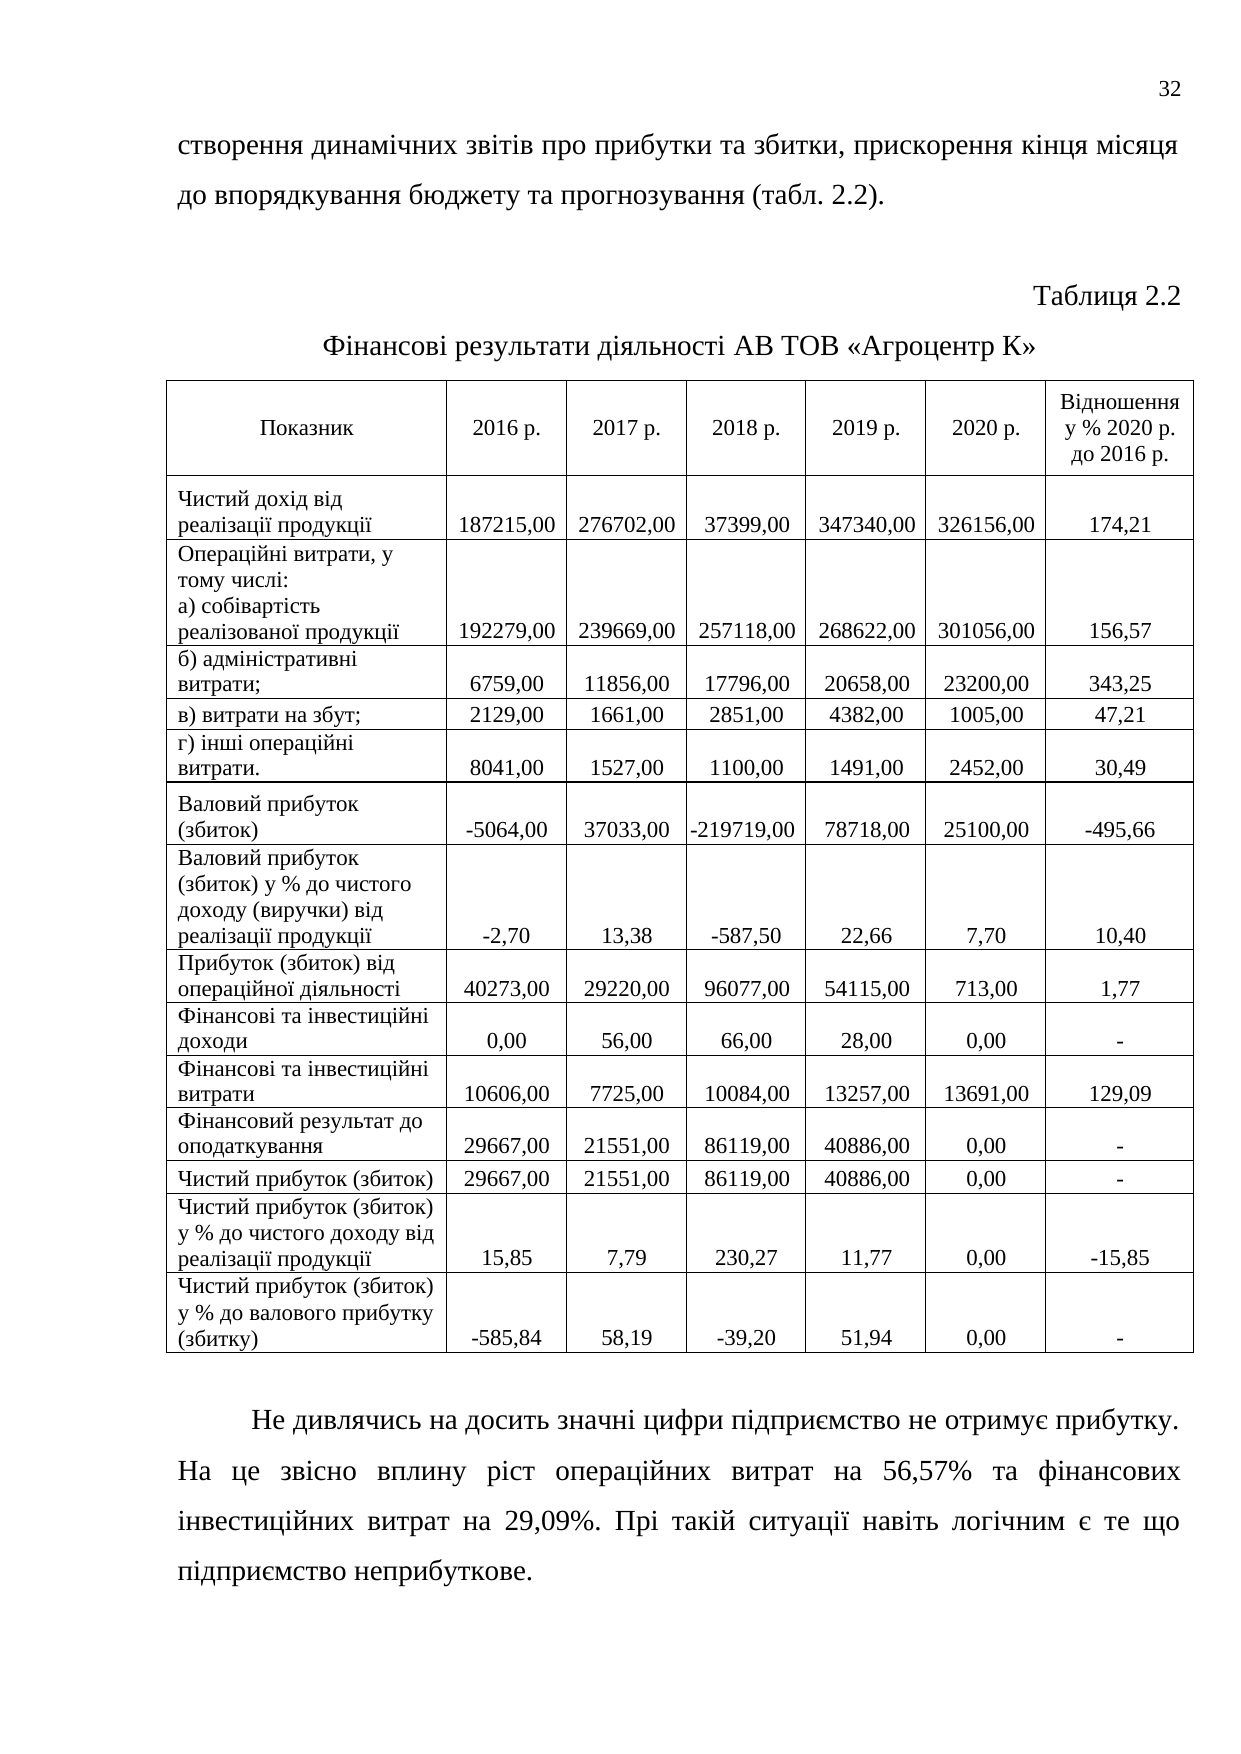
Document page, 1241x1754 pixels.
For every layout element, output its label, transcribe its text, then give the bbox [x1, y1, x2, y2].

table_cell 10084,00 [687, 1056, 805, 1107]
table_cell 1661,00 [567, 699, 686, 729]
table_cell 713,00 [926, 950, 1045, 1002]
table_cell 268622,00 [806, 540, 925, 645]
table_cell 29667,00 [447, 1108, 566, 1160]
table_cell 7,79 [567, 1194, 686, 1272]
table_header 2020 р. [926, 381, 1045, 474]
table_cell 86119,00 [687, 1161, 805, 1193]
table_cell 326156,00 [926, 476, 1045, 539]
table_cell Чистий прибуток (збиток) у % до чистого доходу від реалізації продукції [167, 1194, 446, 1272]
table_cell 22,66 [806, 845, 925, 949]
table_cell 6759,00 [447, 646, 566, 698]
table_cell б) адміністративні витрати; [167, 646, 446, 698]
table_cell - [1046, 1108, 1193, 1160]
table_cell 51,94 [806, 1273, 925, 1352]
table_cell 0,00 [926, 1161, 1045, 1193]
table_cell 0,00 [926, 1108, 1045, 1160]
table_cell 30,49 [1046, 730, 1193, 781]
table_cell 4382,00 [806, 699, 925, 729]
table_cell 0,00 [926, 1003, 1045, 1055]
table_header Показник [167, 381, 446, 474]
table_cell 47,21 [1046, 699, 1193, 729]
table_cell 54115,00 [806, 950, 925, 1002]
table_cell 13,38 [567, 845, 686, 949]
table_cell 1100,00 [687, 730, 805, 781]
table_cell 40886,00 [806, 1161, 925, 1193]
table_cell - [1046, 1161, 1193, 1193]
table_cell 1005,00 [926, 699, 1045, 729]
table_cell 0,00 [926, 1273, 1045, 1352]
table_cell 37399,00 [687, 476, 805, 539]
table_cell 7,70 [926, 845, 1045, 949]
table_cell 58,19 [567, 1273, 686, 1352]
table_cell 187215,00 [447, 476, 566, 539]
table_cell 156,57 [1046, 540, 1193, 645]
table_cell 23200,00 [926, 646, 1045, 698]
table_cell 13257,00 [806, 1056, 925, 1107]
table_cell - [1046, 1003, 1193, 1055]
table_cell Чистий прибуток (збиток) у % до валового прибутку (збитку) [167, 1273, 446, 1352]
table_cell 66,00 [687, 1003, 805, 1055]
table_cell 0,00 [447, 1003, 566, 1055]
table_header 2017 р. [567, 381, 686, 474]
table_cell 2452,00 [926, 730, 1045, 781]
table_header Відношення у % 2020 р. до 2016 р. [1046, 381, 1193, 474]
table_cell 257118,00 [687, 540, 805, 645]
table_cell 56,00 [567, 1003, 686, 1055]
table_cell Операційні витрати, у тому числі: а) собівартість реалізованої продукції [167, 540, 446, 645]
table_cell -587,50 [687, 845, 805, 949]
table_cell 347340,00 [806, 476, 925, 539]
table_cell Фінансові та інвестиційні витрати [167, 1056, 446, 1107]
table_cell 29667,00 [447, 1161, 566, 1193]
table_cell 2129,00 [447, 699, 566, 729]
table_cell - [1046, 1273, 1193, 1352]
table_cell 8041,00 [447, 730, 566, 781]
table_cell 86119,00 [687, 1108, 805, 1160]
table_cell 40273,00 [447, 950, 566, 1002]
table_cell 17796,00 [687, 646, 805, 698]
table_cell 40886,00 [806, 1108, 925, 1160]
table_cell 1,77 [1046, 950, 1193, 1002]
table_cell 21551,00 [567, 1161, 686, 1193]
table_cell 25100,00 [926, 783, 1045, 844]
table_cell 96077,00 [687, 950, 805, 1002]
table_cell 129,09 [1046, 1056, 1193, 1107]
table_cell -2,70 [447, 845, 566, 949]
table_cell 78718,00 [806, 783, 925, 844]
table_header 2016 р. [447, 381, 566, 474]
table_cell 29220,00 [567, 950, 686, 1002]
table_cell 276702,00 [567, 476, 686, 539]
table_cell 21551,00 [567, 1108, 686, 1160]
table_cell 28,00 [806, 1003, 925, 1055]
table_cell Чистий прибуток (збиток) [167, 1161, 446, 1193]
table_cell -15,85 [1046, 1194, 1193, 1272]
table_cell Чистий дохід від реалізації продукції [167, 476, 446, 539]
table_cell 13691,00 [926, 1056, 1045, 1107]
table_cell 11856,00 [567, 646, 686, 698]
table_header 2019 р. [806, 381, 925, 474]
table_cell 37033,00 [567, 783, 686, 844]
table_cell -585,84 [447, 1273, 566, 1352]
table_cell -5064,00 [447, 783, 566, 844]
table_cell 2851,00 [687, 699, 805, 729]
table_cell -39,20 [687, 1273, 805, 1352]
table_cell -495,66 [1046, 783, 1193, 844]
table_cell 1527,00 [567, 730, 686, 781]
table_cell 11,77 [806, 1194, 925, 1272]
table_cell -219719,00 [687, 783, 805, 844]
table_cell 20658,00 [806, 646, 925, 698]
table_cell Валовий прибуток (збиток) [167, 783, 446, 844]
table_cell Фінансові та інвестиційні доходи [167, 1003, 446, 1055]
table_cell 343,25 [1046, 646, 1193, 698]
text Таблиця 2.2 Фінансові результати діяльності АВ ТОВ «Агроцентр К» [322, 278, 1183, 362]
table_cell 230,27 [687, 1194, 805, 1272]
table_cell в) витрати на збут; [167, 699, 446, 729]
table_cell 15,85 [447, 1194, 566, 1272]
table_cell Фінансовий результат до оподаткування [167, 1108, 446, 1160]
text створення динамічних звітів про прибутки та збитки, прискорення кінця місяця до впорядкування бюджету та прогнозування (табл. 2.2). [177, 127, 1182, 211]
table_cell 174,21 [1046, 476, 1193, 539]
table_cell 10606,00 [447, 1056, 566, 1107]
table_cell 192279,00 [447, 540, 566, 645]
text Не дивлячись на досить значні цифри підприємство не отримує прибутку. На це звісно вплину ріст операційних витрат на 56,57% та фінансових інвестиційних витрат на 29,09%. Прі такій ситуації навіть логічним є те що підприємство неприбуткове. [177, 1402, 1181, 1587]
table_cell 10,40 [1046, 845, 1193, 949]
table_cell 239669,00 [567, 540, 686, 645]
table_cell Прибуток (збиток) від операційної діяльності [167, 950, 446, 1002]
table_cell 0,00 [926, 1194, 1045, 1272]
table_cell 1491,00 [806, 730, 925, 781]
table_cell г) інші операційні витрати. [167, 730, 446, 781]
table_cell Валовий прибуток (збиток) у % до чистого доходу (виручки) від реалізації продукції [167, 845, 446, 949]
table_cell 301056,00 [926, 540, 1045, 645]
table_cell 7725,00 [567, 1056, 686, 1107]
table_header 2018 р. [687, 381, 805, 474]
